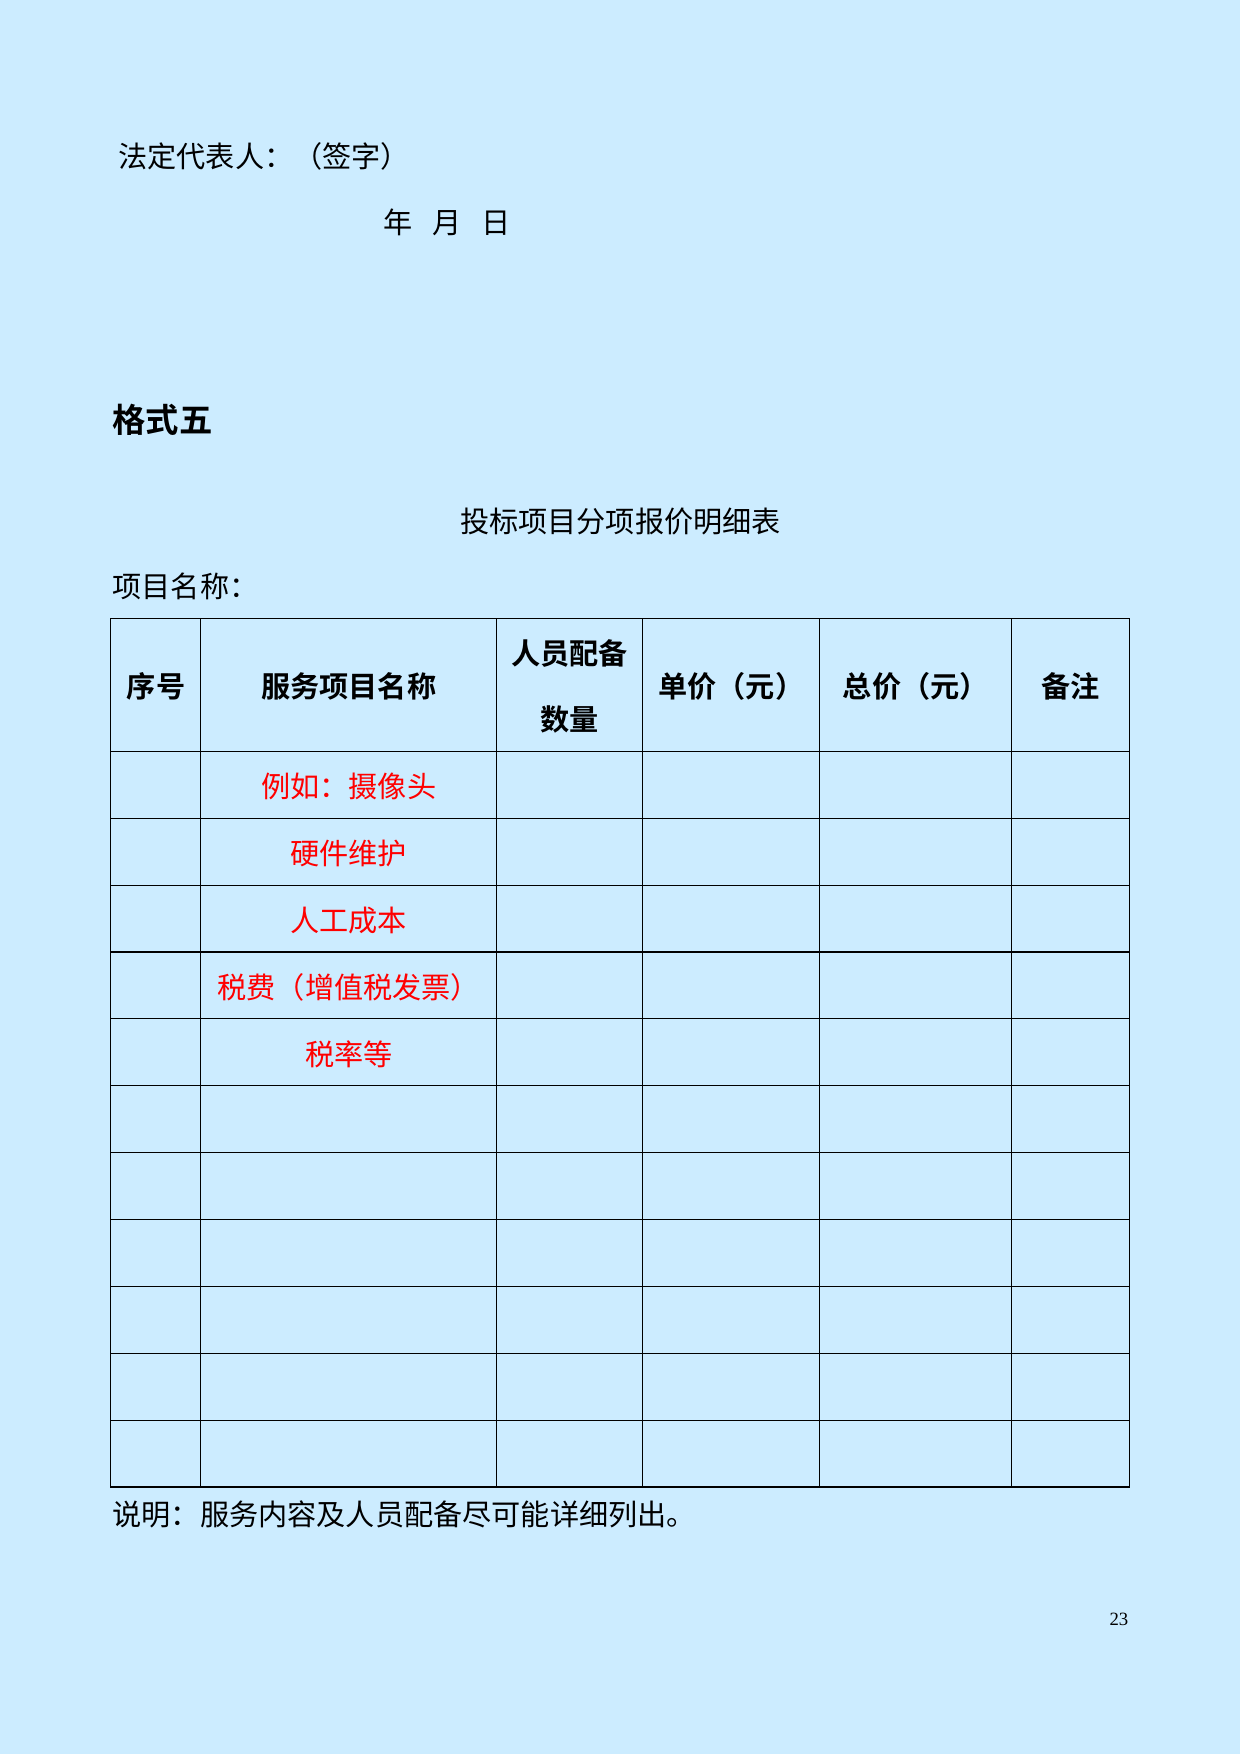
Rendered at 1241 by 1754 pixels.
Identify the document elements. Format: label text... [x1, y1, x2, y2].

table_cell 硬件维护 [201, 819, 496, 884]
table_cell [497, 1019, 642, 1085]
table_cell [111, 1421, 200, 1486]
table_cell [643, 1086, 819, 1152]
table_cell [1012, 819, 1129, 884]
table_cell [820, 1354, 1011, 1419]
table_cell [643, 1220, 819, 1286]
table_cell [497, 886, 642, 951]
table_cell 例如：摄像头 [201, 752, 496, 818]
table_cell [1012, 1086, 1129, 1152]
table_cell [1012, 752, 1129, 818]
table_cell [111, 1019, 200, 1085]
table_cell [1012, 1220, 1129, 1286]
table_cell [643, 1019, 819, 1085]
table_cell [201, 1421, 496, 1486]
table_cell [820, 1086, 1011, 1152]
table_cell [820, 1421, 1011, 1486]
table_cell [497, 819, 642, 884]
table_cell [643, 752, 819, 818]
table_cell 人工成本 [201, 886, 496, 951]
table_header 备注 [1012, 619, 1129, 751]
table_cell 税率等 [201, 1019, 496, 1085]
subtitle 格式五 [112, 386, 1128, 451]
table_cell [820, 752, 1011, 818]
table_cell [820, 1153, 1011, 1219]
table_cell [497, 953, 642, 1018]
table_cell [820, 886, 1011, 951]
table_cell 税费（增值税发票） [201, 953, 496, 1018]
table_cell [497, 1421, 642, 1486]
text 说明：服务内容及人员配备尽可能详细列出。 [112, 1488, 1128, 1535]
table_cell [201, 1086, 496, 1152]
table_cell [111, 1086, 200, 1152]
table_header 序号 [111, 619, 200, 751]
table_cell [497, 752, 642, 818]
table_cell [1012, 1354, 1129, 1419]
table_cell [820, 1220, 1011, 1286]
table_cell [111, 953, 200, 1018]
text 项目名称： [112, 552, 1128, 618]
table_cell [820, 953, 1011, 1018]
table_header 服务项目名称 [201, 619, 496, 751]
table_cell [111, 1287, 200, 1353]
table_cell [1012, 1421, 1129, 1486]
table_cell [111, 819, 200, 884]
table_cell [497, 1287, 642, 1353]
table_cell [643, 1153, 819, 1219]
table_cell [201, 1354, 496, 1419]
table_cell [111, 752, 200, 818]
table_cell [1012, 886, 1129, 951]
table_cell [1012, 1019, 1129, 1085]
table_cell [1012, 1153, 1129, 1219]
table_header 总价（元） [820, 619, 1011, 751]
table_cell [820, 1019, 1011, 1085]
table_cell [1012, 953, 1129, 1018]
text 法定代表人：（签字） [112, 122, 1128, 188]
table_cell [497, 1220, 642, 1286]
table_cell [497, 1086, 642, 1152]
table_cell [201, 1153, 496, 1219]
table_cell [1012, 1287, 1129, 1353]
table_cell [497, 1153, 642, 1219]
table_cell [643, 1354, 819, 1419]
table_header 人员配备数量 [497, 619, 642, 751]
table_cell [643, 1287, 819, 1353]
table_cell [643, 953, 819, 1018]
table_cell [643, 819, 819, 884]
text 年 月 日 [112, 188, 1128, 254]
table_cell [820, 819, 1011, 884]
table_cell [111, 1220, 200, 1286]
table_cell [643, 886, 819, 951]
table_cell [643, 1421, 819, 1486]
table_cell [497, 1354, 642, 1419]
table_cell [820, 1287, 1011, 1353]
table_cell [111, 1153, 200, 1219]
table_header 单价（元） [643, 619, 819, 751]
table_cell [111, 886, 200, 951]
table_cell [201, 1287, 496, 1353]
table_cell [201, 1220, 496, 1286]
table_cell [111, 1354, 200, 1419]
text 投标项目分项报价明细表 [112, 486, 1128, 552]
